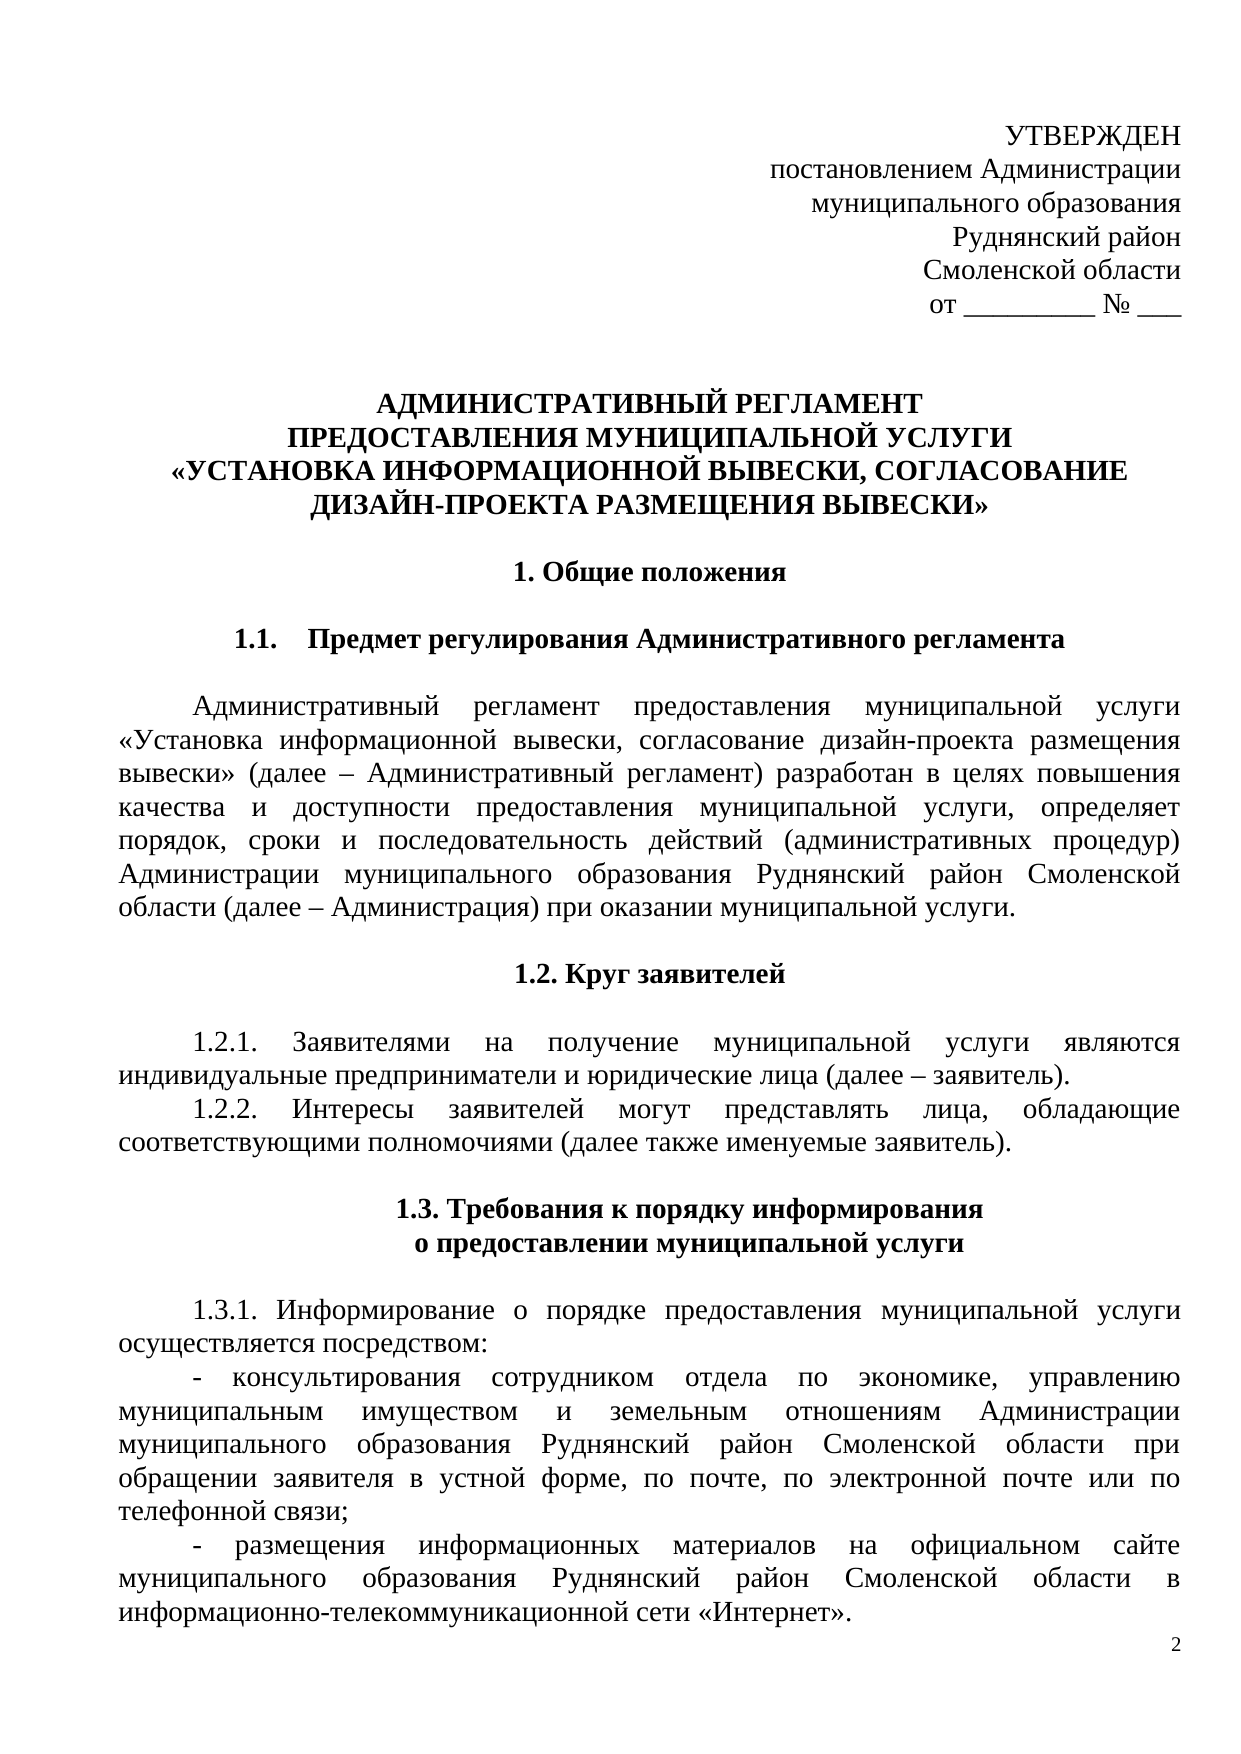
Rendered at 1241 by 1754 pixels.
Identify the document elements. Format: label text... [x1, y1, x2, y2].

text 1.2. Круг заявителей [118, 957, 1181, 990]
text 1.3. Требования к порядку информирования [118, 1191, 1187, 1225]
text постановлением Администрации муниципального образования Руднянский район [753, 152, 1181, 252]
text от _________ № ___ [753, 286, 1181, 319]
text 1. Общие положения [118, 554, 1181, 588]
text 1.3.1. Информирование о порядке предоставления муниципальной услуги осуществляется посредством: [118, 1292, 1181, 1359]
text Административный регламент предоставления муниципальной услуги «Установка информационной вывески, согласование дизайн-проекта размещения вывески» (далее – Административный регламент) разработан в целях повышения качества и доступности предоставления муниципальной услуги, определяет порядок, сроки и последовательность действий (административных процедур) Администрации муниципального образования Руднянский район Смоленской области (далее – Администрация) при оказании муниципальной услуги. [118, 688, 1181, 923]
text АДМИНИСТРАТИВНЫЙ РЕГЛАМЕНТ [118, 386, 1181, 420]
text - консультирования сотрудником отдела по экономике, управлению муниципальным имуществом и земельным отношениям Администрации муниципального образования Руднянский район Смоленской области при обращении заявителя в устной форме, по почте, по электронной почте или по телефонной связи; [118, 1359, 1181, 1527]
text 1.2.1. Заявителями на получение муниципальной услуги являются индивидуальные предприниматели и юридические лица (далее – заявитель). [118, 1024, 1181, 1091]
text - размещения информационных материалов на официальном сайте муниципального образования Руднянский район Смоленской области в информационно-телекоммуникационной сети «Интернет». [118, 1527, 1181, 1627]
text о предоставлении муниципальной услуги [118, 1225, 1187, 1258]
title «УСТАНОВКА ИНФОРМАЦИОННОЙ ВЫВЕСКИ, СОГЛАСОВАНИЕ ДИЗАЙН-ПРОЕКТА РАЗМЕЩЕНИЯ ВЫВЕСКИ» [118, 453, 1181, 521]
text 1.2.2. Интересы заявителей могут представлять лица, обладающие соответствующими полномочиями (далее также именуемые заявитель). [118, 1091, 1181, 1158]
text УТВЕРЖДЕН [118, 118, 1181, 152]
list Предмет регулирования Административного регламента [118, 621, 1181, 655]
text Смоленской области [753, 252, 1181, 286]
title ПРЕДОСТАВЛЕНИЯ МУНИЦИПАЛЬНОЙ УСЛУГИ [118, 420, 1181, 453]
